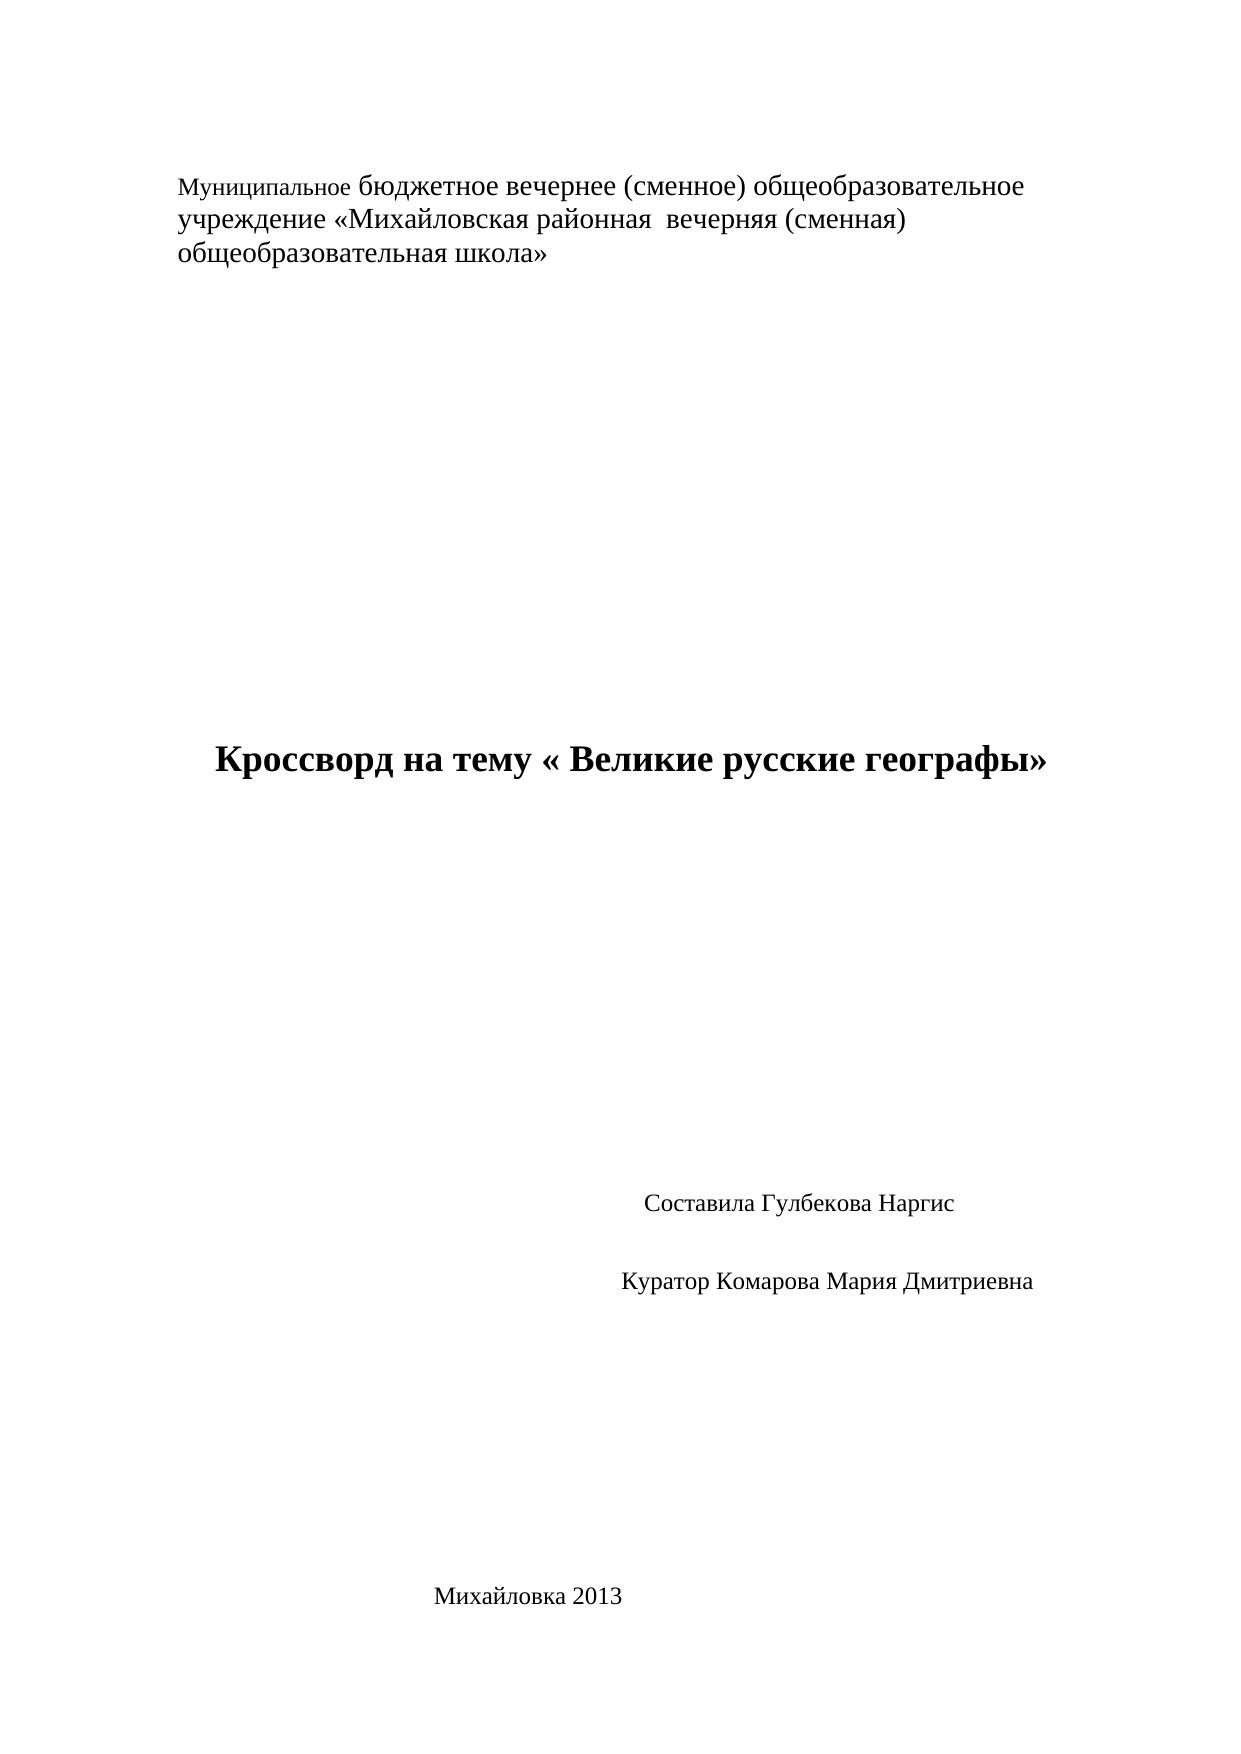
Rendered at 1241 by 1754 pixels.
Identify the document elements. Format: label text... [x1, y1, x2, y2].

subtitle Кроссворд на тему « Великие русские географы» [177, 736, 1152, 779]
subtitle Составила Гулбекова Наргис [177, 1188, 1152, 1216]
subtitle Михайловка 2013 [177, 1581, 1152, 1610]
subtitle Муниципальное бюджетное вечернее (сменное) общеобразовательное учреждение «Михайловская районная вечерняя (сменная) общеобразовательная школа» [177, 168, 1152, 269]
subtitle Куратор Комарова Мария Дмитриевна [177, 1266, 1152, 1295]
